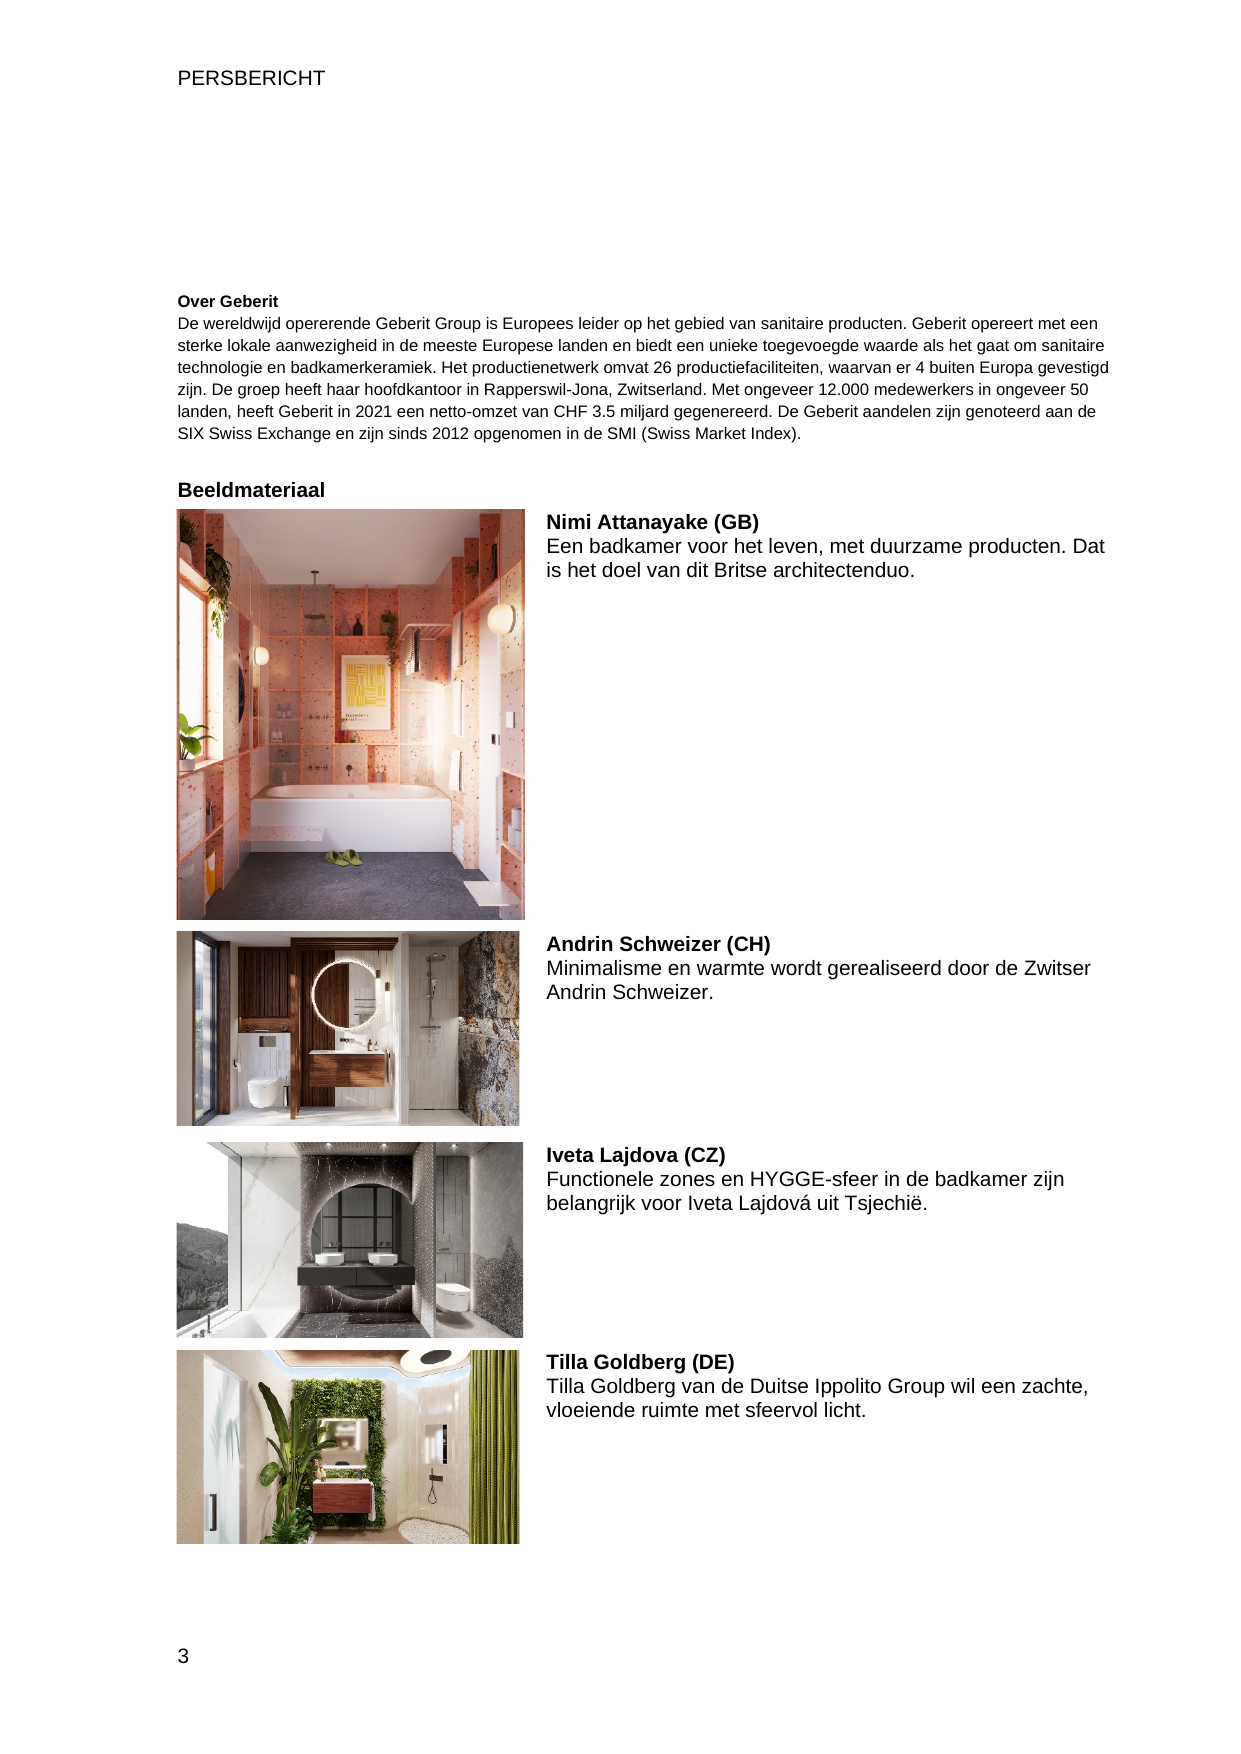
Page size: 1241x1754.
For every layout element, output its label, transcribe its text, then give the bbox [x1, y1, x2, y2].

table_header [177, 504, 546, 926]
picture [176, 1142, 524, 1338]
table_cell [177, 1137, 546, 1344]
table_cell [177, 926, 546, 1137]
table_cell Andrin Schweizer (CH) Minimalisme en warmte wordt gerealiseerd door de Zwitser Andrin Schweizer. [546, 926, 1152, 1137]
text Over Geberit De wereldwijd opererende Geberit Group is Europees leider op het gebied van sanitaire producten. Geberit opereert met een sterke lokale aanwezigheid in de meeste Europese landen en biedt een unieke toegevoegde waarde als het gaat om sanitaire technologie en badkamerkeramiek. Het productienetwerk omvat 26 productiefaciliteiten, waarvan er 4 buiten Europa gevestigd zijn. De groep heeft haar hoofdkantoor in Rapperswil-Jona, Zwitserland. Met ongeveer 12.000 medewerkers in ongeveer 50 landen, heeft Geberit in 2021 een netto-omzet van CHF 3.5 miljard gegenereerd. De Geberit aandelen zijn genoteerd aan de SIX Swiss Exchange en zijn sinds 2012 opgenomen in de SMI (Swiss Market Index). [177, 292, 1122, 443]
picture [176, 931, 520, 1126]
table_header Nimi Attanayake (GB) Een badkamer voor het leven, met duurzame producten. Dat is het doel van dit Britse architectenduo. [546, 504, 1122, 926]
picture [176, 1350, 520, 1544]
subtitle Beeldmateriaal [177, 471, 1122, 504]
picture [176, 509, 525, 920]
table_cell Iveta Lajdova (CZ) Functionele zones en HYGGE-sfeer in de badkamer zijn belangrijk voor Iveta Lajdová uit Tsjechië. [546, 1137, 1152, 1344]
table_cell [177, 1344, 546, 1549]
table_cell Tilla Goldberg (DE) Tilla Goldberg van de Duitse Ippolito Group wil een zachte, vloeiende ruimte met sfeervol licht. [546, 1344, 1152, 1549]
